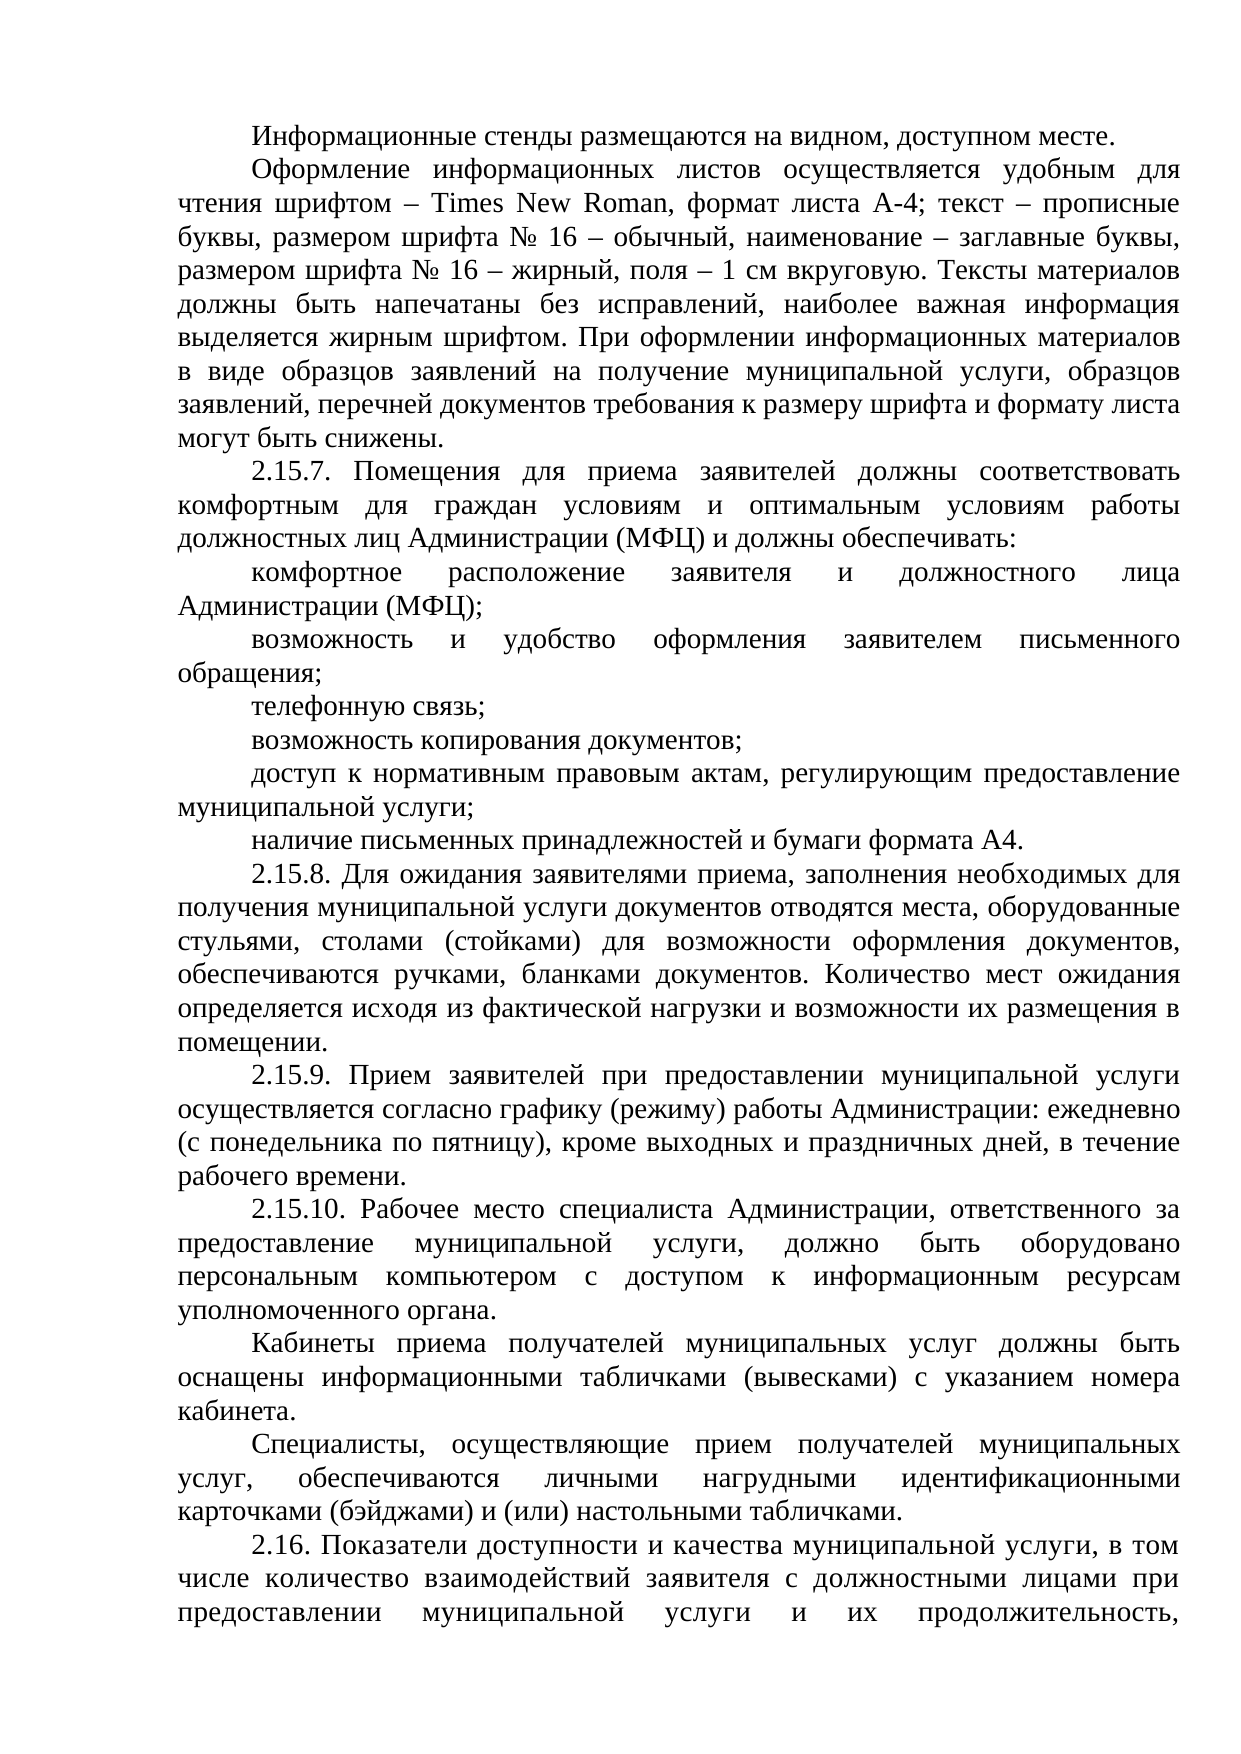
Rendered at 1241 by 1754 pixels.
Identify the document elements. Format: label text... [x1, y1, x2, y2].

text комфортное расположение заявителя и должностного лица Администрации (МФЦ); [177, 554, 1181, 621]
text Информационные стенды размещаются на видном, доступном месте. [177, 118, 1181, 152]
text 2.15.8. Для ожидания заявителями приема, заполнения необходимых для получения муниципальной услуги документов отводятся места, оборудованные стульями, столами (стойками) для возможности оформления документов, обеспечиваются ручками, бланками документов. Количество мест ожидания определяется исходя из фактической нагрузки и возможности их размещения в помещении. [177, 856, 1181, 1057]
text возможность копирования документов; [177, 722, 1181, 755]
text телефонную связь; [177, 688, 1181, 722]
text 2.15.7. Помещения для приема заявителей должны соответствовать комфортным для граждан условиям и оптимальным условиям работы должностных лиц Администрации (МФЦ) и должны обеспечивать: [177, 453, 1181, 554]
text доступ к нормативным правовым актам, регулирующим предоставление муниципальной услуги; [177, 755, 1181, 822]
text Кабинеты приема получателей муниципальных услуг должны быть оснащены информационными табличками (вывесками) с указанием номера кабинета. [177, 1326, 1181, 1426]
text Оформление информационных листов осуществляется удобным для чтения шрифтом – Times New Roman, формат листа A-4; текст – прописные буквы, размером шрифта № 16 – обычный, наименование – заглавные буквы, размером шрифта № 16 – жирный, поля – 1 см вкруговую. Тексты материалов должны быть напечатаны без исправлений, наиболее важная информация выделяется жирным шрифтом. При оформлении информационных материалов в виде образцов заявлений на получение муниципальной услуги, образцов заявлений, перечней документов требования к размеру шрифта и формату листа могут быть снижены. [177, 152, 1181, 453]
text 2.15.10. Рабочее место специалиста Администрации, ответственного за предоставление муниципальной услуги, должно быть оборудовано персональным компьютером с доступом к информационным ресурсам уполномоченного органа. [177, 1191, 1181, 1326]
text наличие письменных принадлежностей и бумаги формата A4. [177, 822, 1181, 856]
text возможность и удобство оформления заявителем письменного обращения; [177, 621, 1181, 688]
text 2.15.9. Прием заявителей при предоставлении муниципальной услуги осуществляется согласно графику (режиму) работы Администрации: ежедневно (с понедельника по пятницу), кроме выходных и праздничных дней, в течение рабочего времени. [177, 1057, 1181, 1191]
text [177, 1527, 1181, 1627]
text Специалисты, осуществляющие прием получателей муниципальных услуг, обеспечиваются личными нагрудными идентификационными карточками (бэйджами) и (или) настольными табличками. [177, 1426, 1181, 1527]
